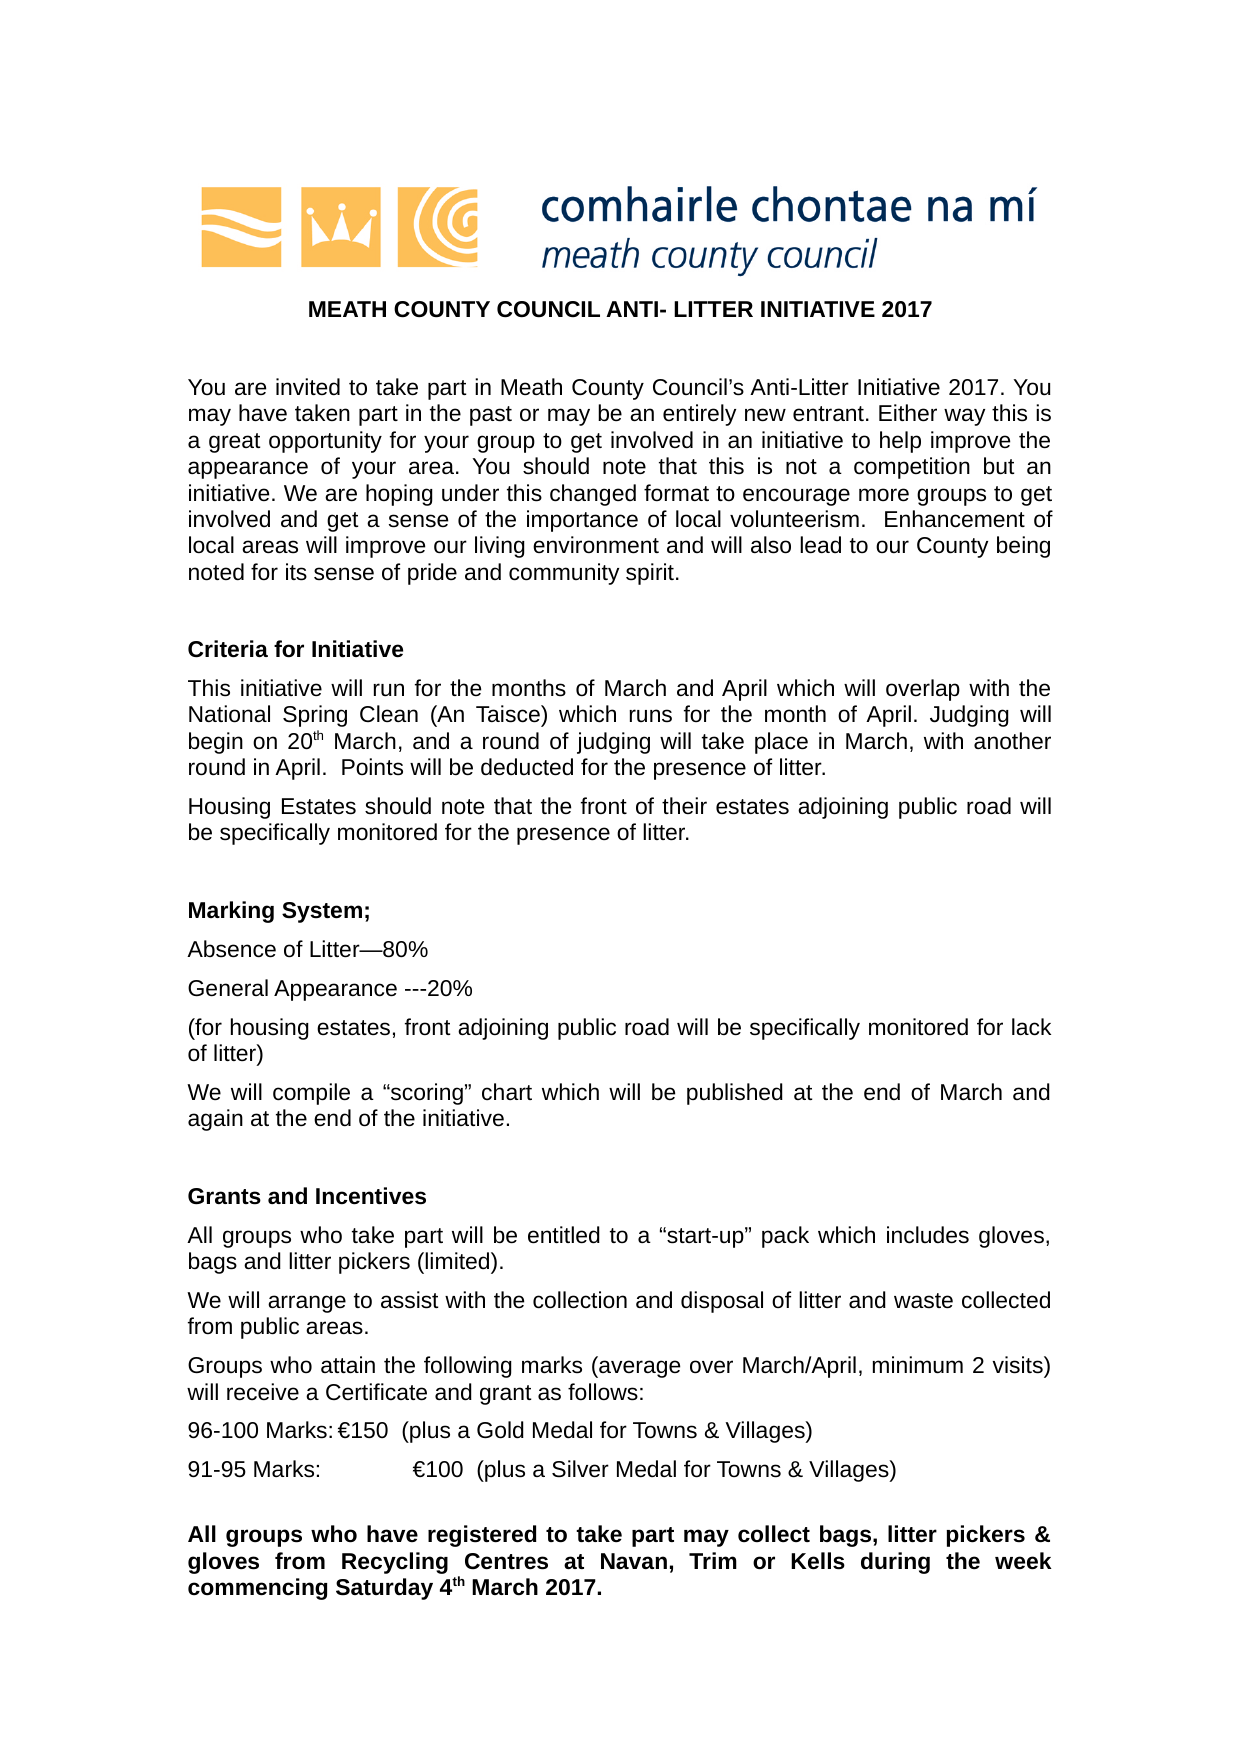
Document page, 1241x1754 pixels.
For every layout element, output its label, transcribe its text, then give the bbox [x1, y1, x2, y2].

text Grants and Incentives [187, 1183, 1053, 1209]
text MEATH COUNTY COUNCIL ANTI- LITTER INITIATIVE 2017 [187, 296, 1053, 323]
text Housing Estates should note that the front of their estates adjoining public road will be specifically monitored for the presence of litter. [187, 793, 1053, 846]
text All groups who have registered to take part may collect bags, litter pickers & gloves from Recycling Centres at Navan, Trim or Kells during the week commencing Saturday 4th March 2017. [187, 1521, 1053, 1601]
text (for housing estates, front adjoining public road will be specifically monitored for lack of litter) [187, 1014, 1053, 1066]
text 91-95 Marks: €100 (plus a Silver Medal for Towns & Villages) [187, 1456, 1053, 1483]
text We will compile a “scoring” chart which will be published at the end of March and again at the end of the initiative. [187, 1079, 1053, 1132]
text You are invited to take part in Meath County Council’s Anti-Litter Initiative 2017. You may have taken part in the past or may be an entirely new entrant. Either way this is a great opportunity for your group to get involved in an initiative to help improve the appearance of your area. You should note that this is not a competition but an initiative. We are hoping under this changed format to encourage more groups to get involved and get a sense of the importance of local volunteerism. Enhancement of local areas will improve our living environment and will also lead to our County being noted for its sense of pride and community spirit. [187, 374, 1053, 585]
text General Appearance ---20% [187, 975, 1053, 1001]
text 96-100 Marks: €150 (plus a Gold Medal for Towns & Villages) [187, 1417, 1053, 1444]
text All groups who take part will be entitled to a “start-up” pack which includes gloves, bags and litter pickers (limited). [187, 1222, 1053, 1274]
text Marking System; [187, 897, 1053, 923]
text We will arrange to assist with the collection and disposal of litter and waste collected from public areas. [187, 1287, 1053, 1340]
text Groups who attain the following marks (average over March/April, minimum 2 visits) will receive a Certificate and grant as follows: [187, 1352, 1053, 1405]
text Criteria for Initiative [187, 636, 1053, 663]
text This initiative will run for the months of March and April which will overlap with the National Spring Clean (An Taisce) which runs for the month of April. Judging will begin on 20th March, and a round of judging will take place in March, with another round in April. Points will be deducted for the presence of litter. [187, 675, 1053, 781]
text Absence of Litter—80% [187, 936, 1053, 962]
